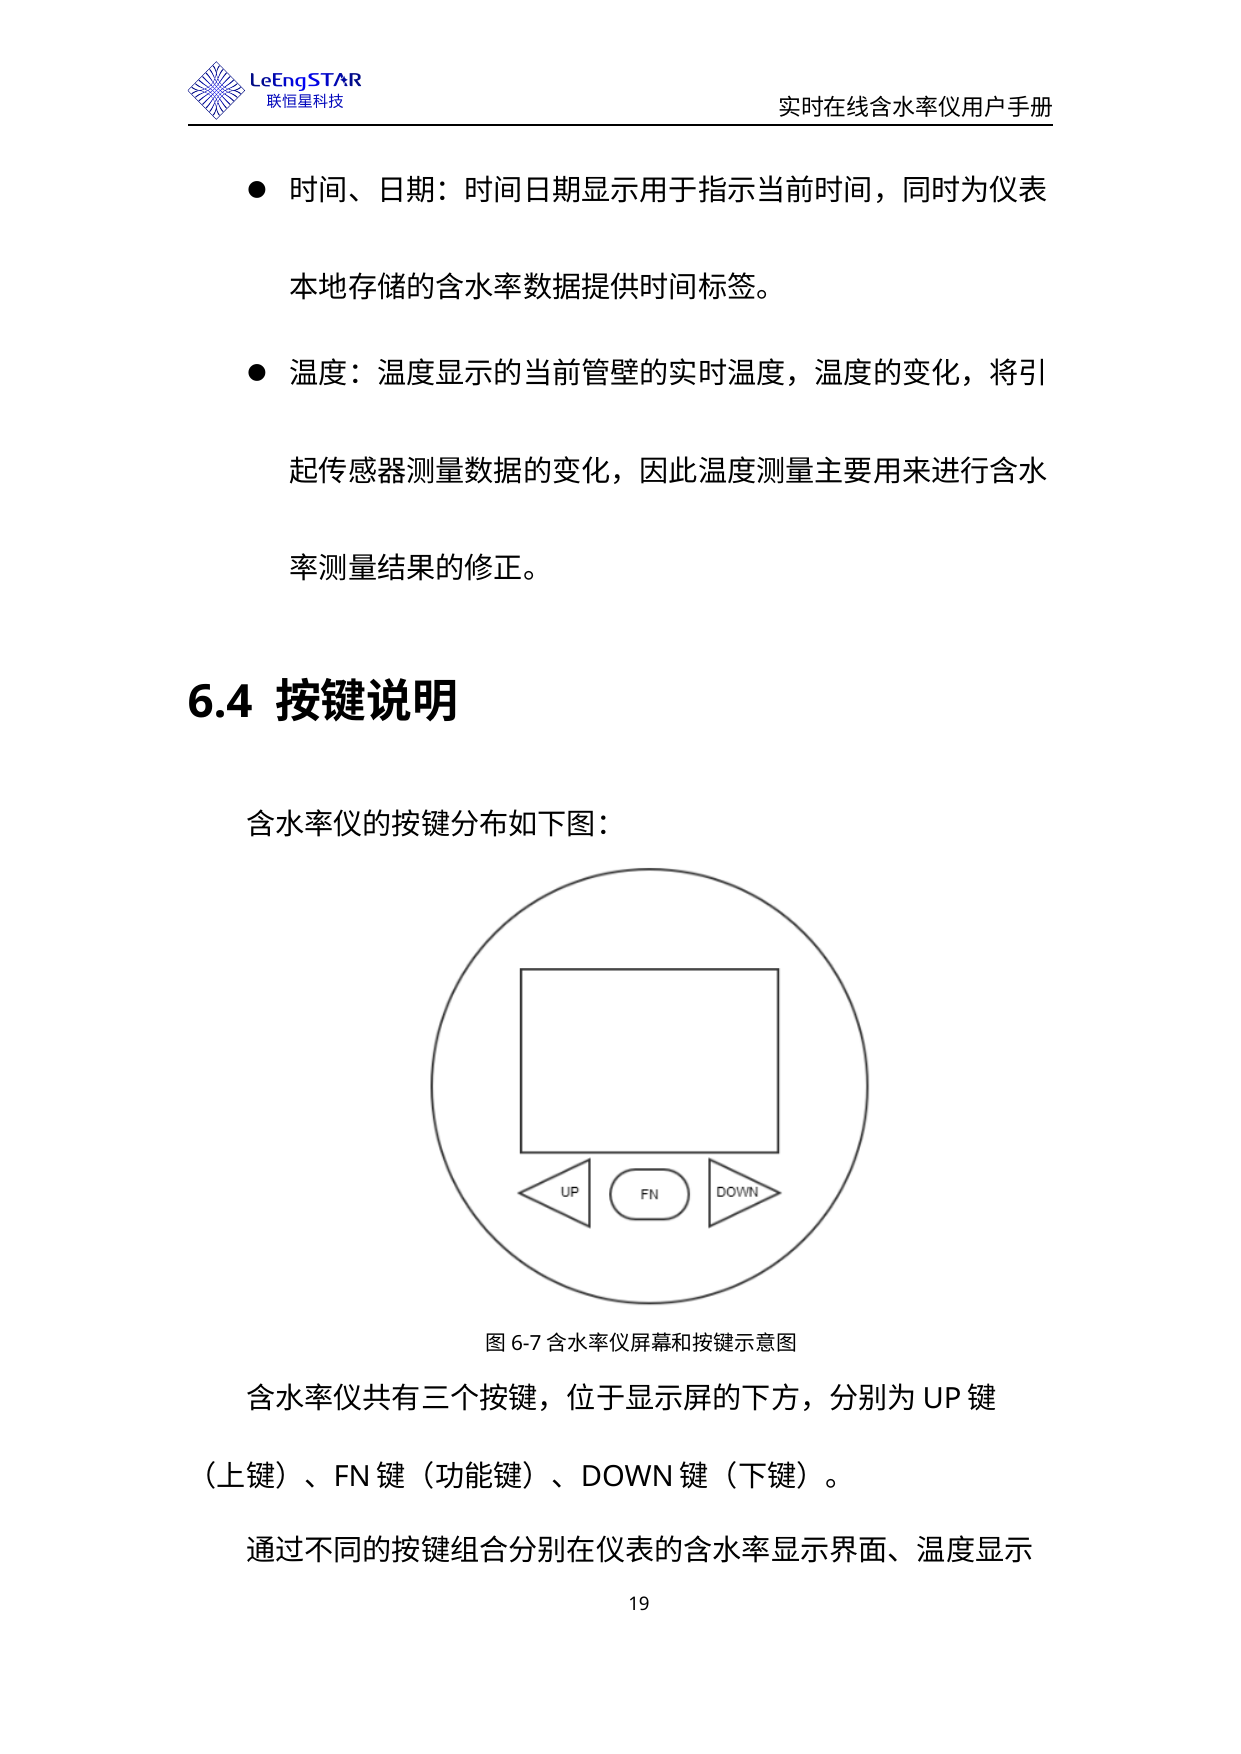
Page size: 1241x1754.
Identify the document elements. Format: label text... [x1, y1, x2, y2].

picture [422, 862, 876, 1313]
list 温度：温度显示的当前管壁的实时温度，温度的变化，将引起传感器测量数据的变化，因此温度测量主要用来进行含水率测量结果的修正。 [246, 339, 1053, 599]
text 含水率仪的按键分布如下图： [187, 789, 1053, 854]
picture [187, 61, 368, 120]
text 图 6-2 含水率仪屏幕和按键示意图 [187, 1325, 1053, 1358]
list 时间、日期：时间日期显示用于指示当前时间，同时为仪表本地存储的含水率数据提供时间标签。 [246, 155, 1053, 318]
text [187, 1515, 1053, 1580]
text 含水率仪共有三个按键，位于显示屏的下方，分别为UP键（上键）、FN键（功能键）、DOWN键（下键）。 [187, 1364, 1053, 1507]
subtitle 按键说明 [187, 649, 1053, 747]
